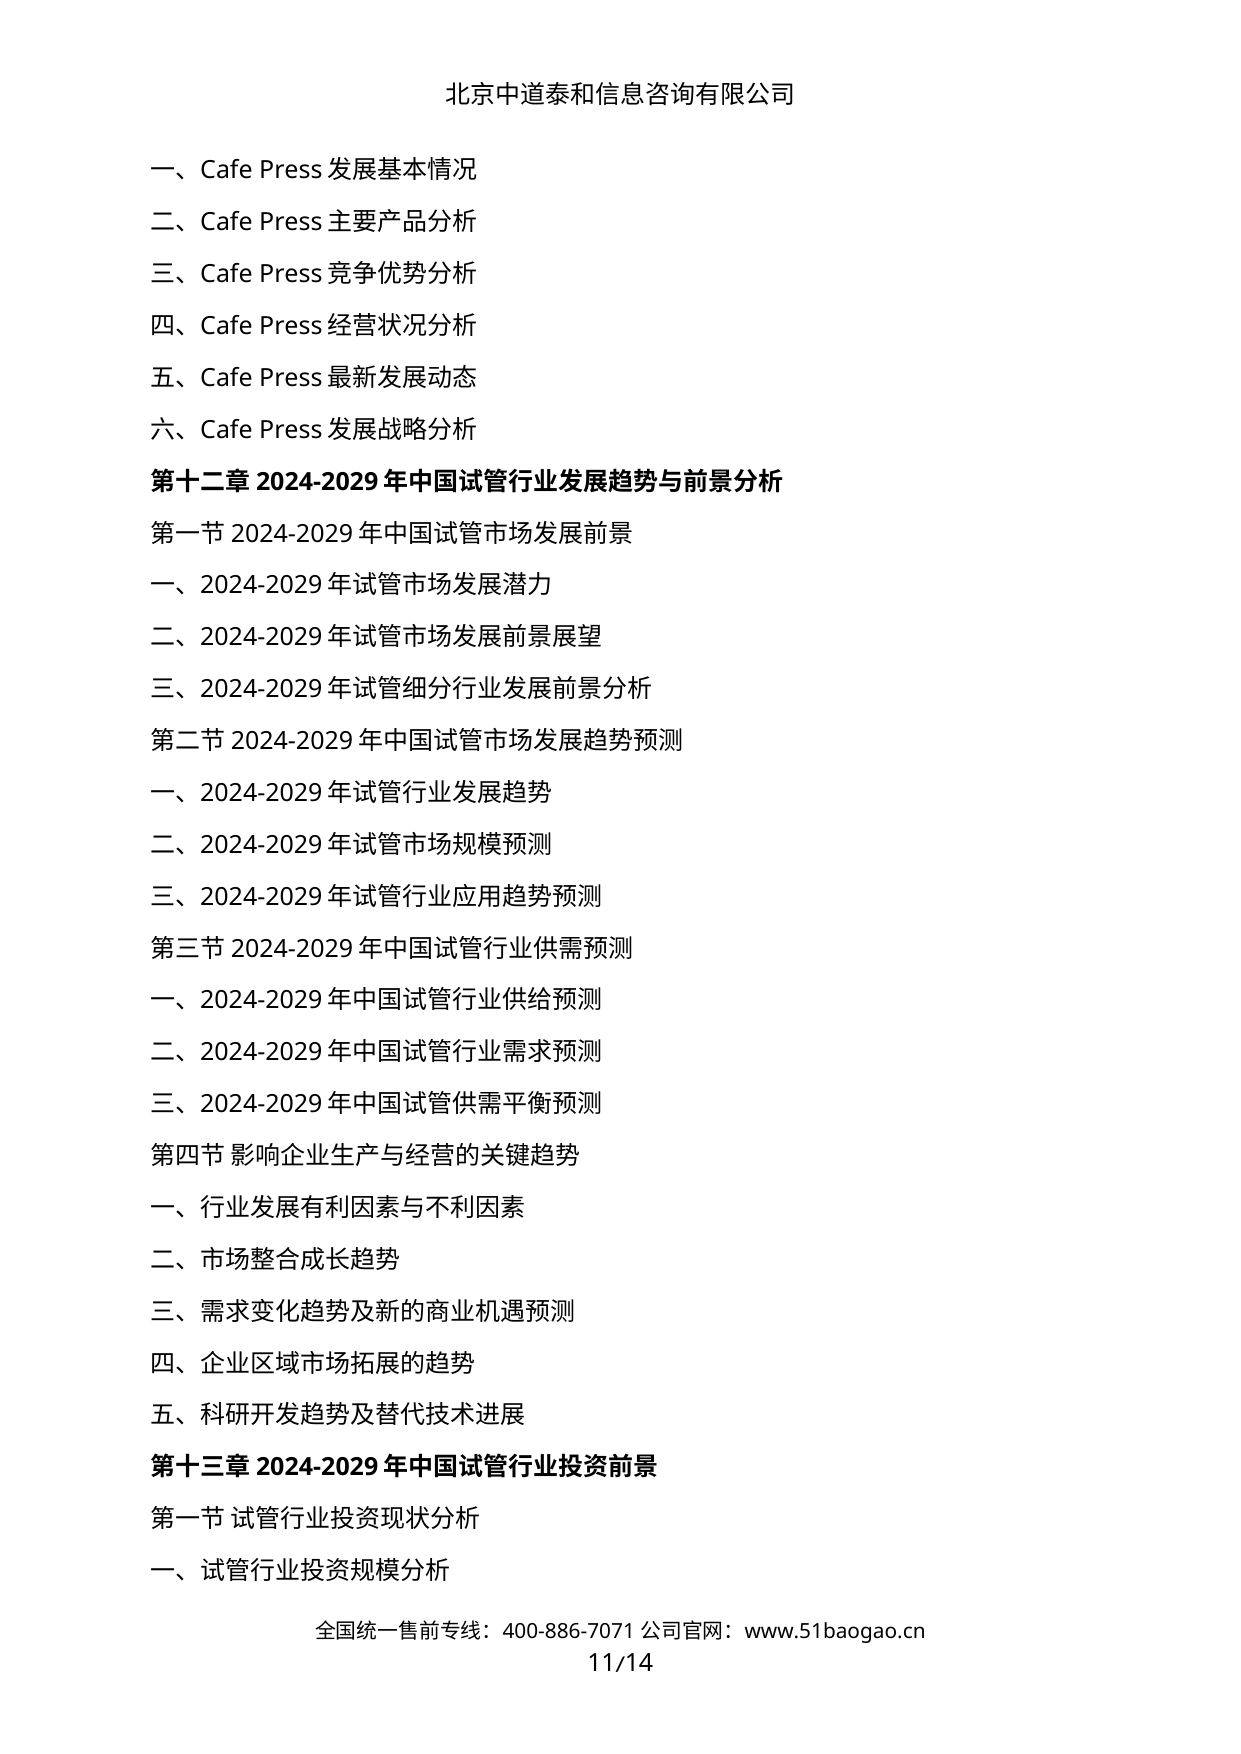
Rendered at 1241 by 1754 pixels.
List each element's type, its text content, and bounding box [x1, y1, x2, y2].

text 一、2024-2029年中国试管行业供给预测 [150, 980, 1090, 1016]
text 四、Cafe Press经营状况分析 [150, 306, 1090, 342]
text 一、2024-2029年试管市场发展潜力 [150, 565, 1090, 601]
text 二、2024-2029年试管市场规模预测 [150, 824, 1090, 861]
text 第十三章 2024-2029年中国试管行业投资前景 [150, 1447, 1090, 1483]
text 六、Cafe Press发展战略分析 [150, 409, 1090, 446]
text 二、Cafe Press主要产品分析 [150, 202, 1090, 238]
text 二、2024-2029年中国试管行业需求预测 [150, 1032, 1090, 1068]
text 四、企业区域市场拓展的趋势 [150, 1343, 1090, 1379]
text 二、2024-2029年试管市场发展前景展望 [150, 617, 1090, 653]
text 三、2024-2029年试管细分行业发展前景分析 [150, 669, 1090, 705]
text 第十二章 2024-2029年中国试管行业发展趋势与前景分析 [150, 461, 1090, 497]
text 第一节 试管行业投资现状分析 [150, 1499, 1090, 1535]
text 五、Cafe Press最新发展动态 [150, 357, 1090, 394]
text 一、行业发展有利因素与不利因素 [150, 1187, 1090, 1224]
text 三、Cafe Press竞争优势分析 [150, 254, 1090, 290]
text 第二节 2024-2029年中国试管市场发展趋势预测 [150, 721, 1090, 757]
text 一、试管行业投资规模分析 [150, 1551, 1090, 1587]
text 第四节 影响企业生产与经营的关键趋势 [150, 1136, 1090, 1172]
text 二、市场整合成长趋势 [150, 1239, 1090, 1276]
text 一、2024-2029年试管行业发展趋势 [150, 772, 1090, 809]
text 五、科研开发趋势及替代技术进展 [150, 1395, 1090, 1431]
text 三、需求变化趋势及新的商业机遇预测 [150, 1291, 1090, 1327]
text 一、Cafe Press发展基本情况 [150, 150, 1090, 186]
text 三、2024-2029年中国试管供需平衡预测 [150, 1084, 1090, 1120]
text 第一节 2024-2029年中国试管市场发展前景 [150, 513, 1090, 549]
text 第三节 2024-2029年中国试管行业供需预测 [150, 928, 1090, 964]
text 三、2024-2029年试管行业应用趋势预测 [150, 876, 1090, 912]
